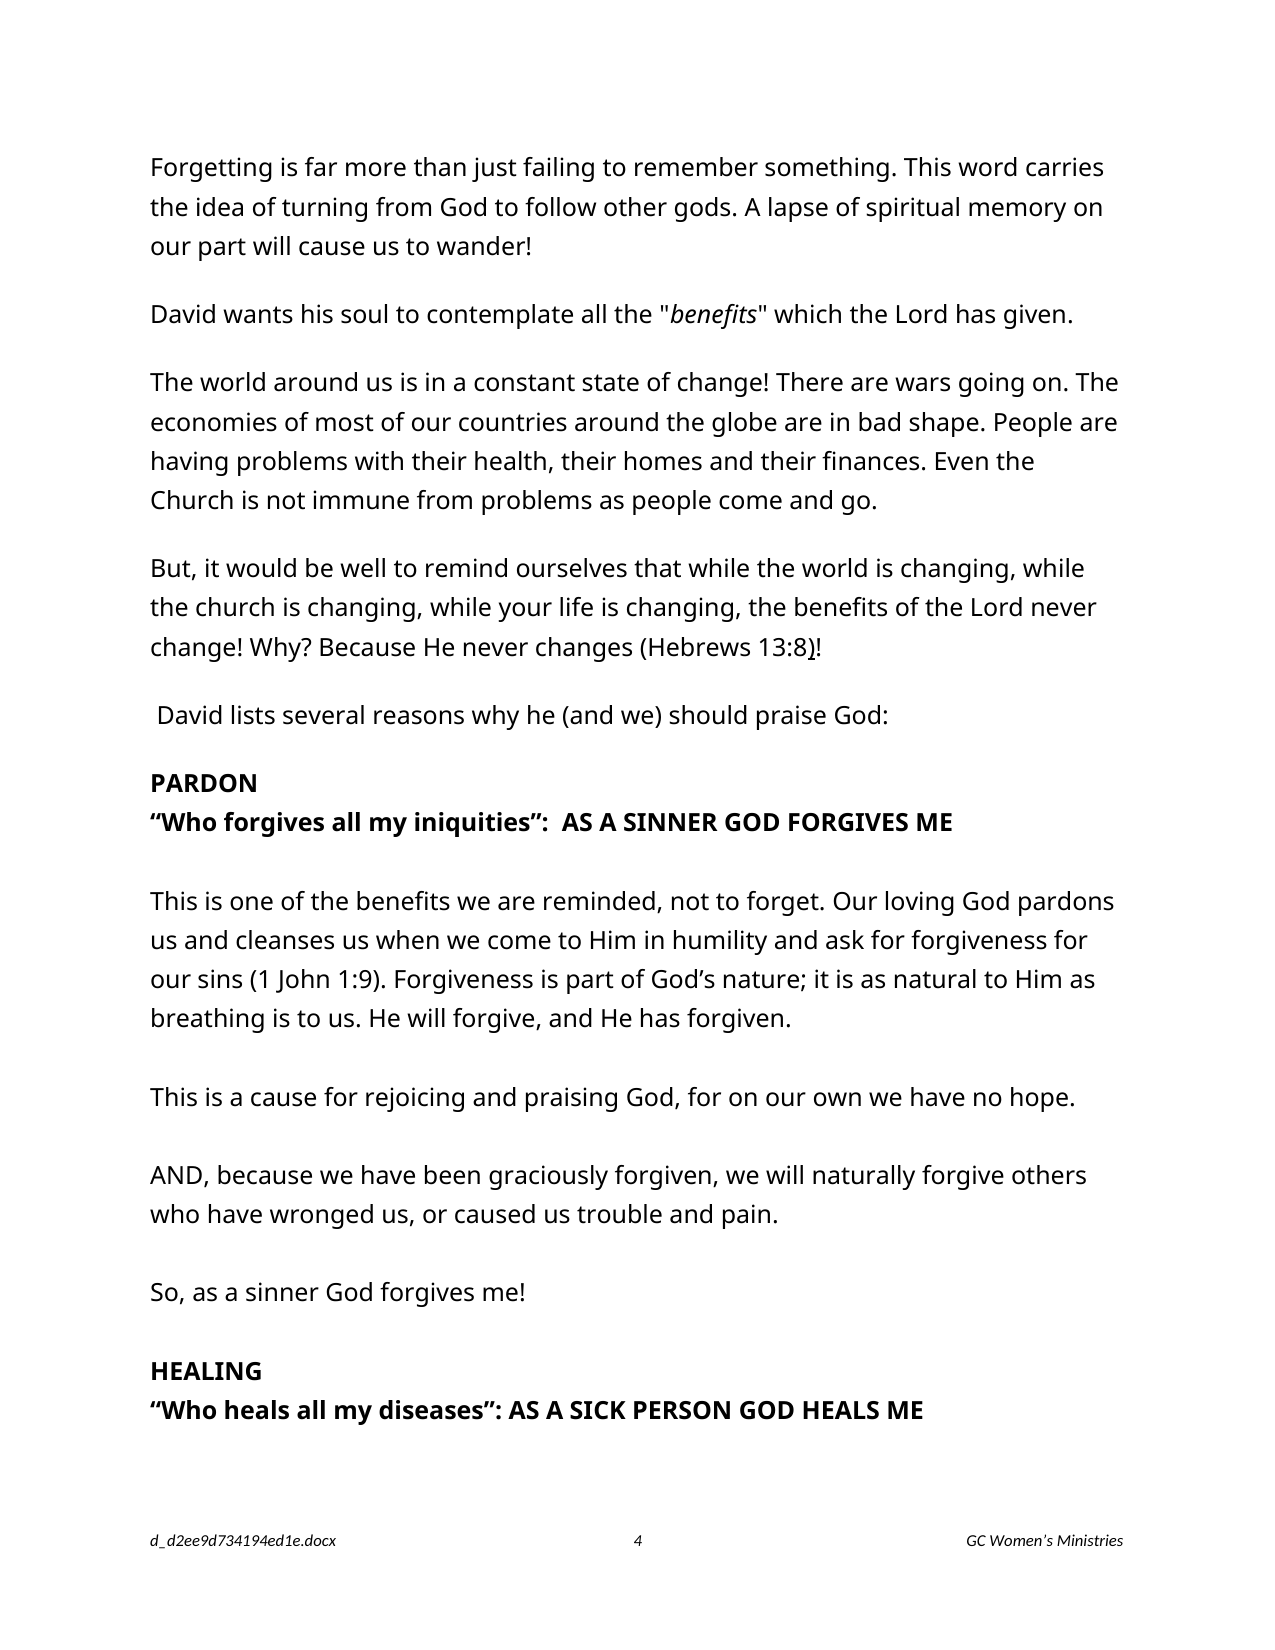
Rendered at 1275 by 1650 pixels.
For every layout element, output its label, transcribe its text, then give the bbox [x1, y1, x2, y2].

text AND, because we have been graciously forgiven, we will naturally forgive others who have wronged us, or caused us trouble and pain. [150, 1157, 1125, 1231]
text So, as a sinner God forgives me! [150, 1275, 1125, 1309]
text “Who heals all my diseases”: AS A SICK PERSON GOD HEALS ME [150, 1392, 1125, 1427]
text This is one of the benefits we are reminded, not to forget. Our loving God pardons us and cleanses us when we come to Him in humility and ask for forgiveness for our sins (1 John 1:9). Forgiveness is part of God’s nature; it is as natural to Him as breathing is to us. He will forgive, and He has forgiven. [150, 883, 1125, 1035]
text “Who forgives all my iniquities”: AS A SINNER GOD FORGIVES ME [150, 805, 1125, 839]
text PARDON [150, 766, 1125, 800]
text David wants his soul to contemplate all the "benefits" which the Lord has given. [150, 297, 1125, 331]
text HEALING [150, 1353, 1125, 1387]
text David lists several reasons why he (and we) should praise God: [150, 697, 1125, 732]
text This is a cause for rejoicing and praising God, for on our own we have no hope. [150, 1079, 1125, 1113]
text Forgetting is far more than just failing to remember something. This word carries the idea of turning from God to follow other gods. A lapse of spiritual memory on our part will cause us to wander! [150, 150, 1125, 262]
text The world around us is in a constant state of change! There are wars going on. The economies of most of our countries around the globe are in bad shape. People are having problems with their health, their homes and their finances. Even the Church is not immune from problems as people come and go. [150, 365, 1125, 517]
text But, it would be well to remind ourselves that while the world is changing, while the church is changing, while your life is changing, the benefits of the Lord never change! Why? Because He never changes (Hebrews 13:8)! [150, 551, 1125, 663]
